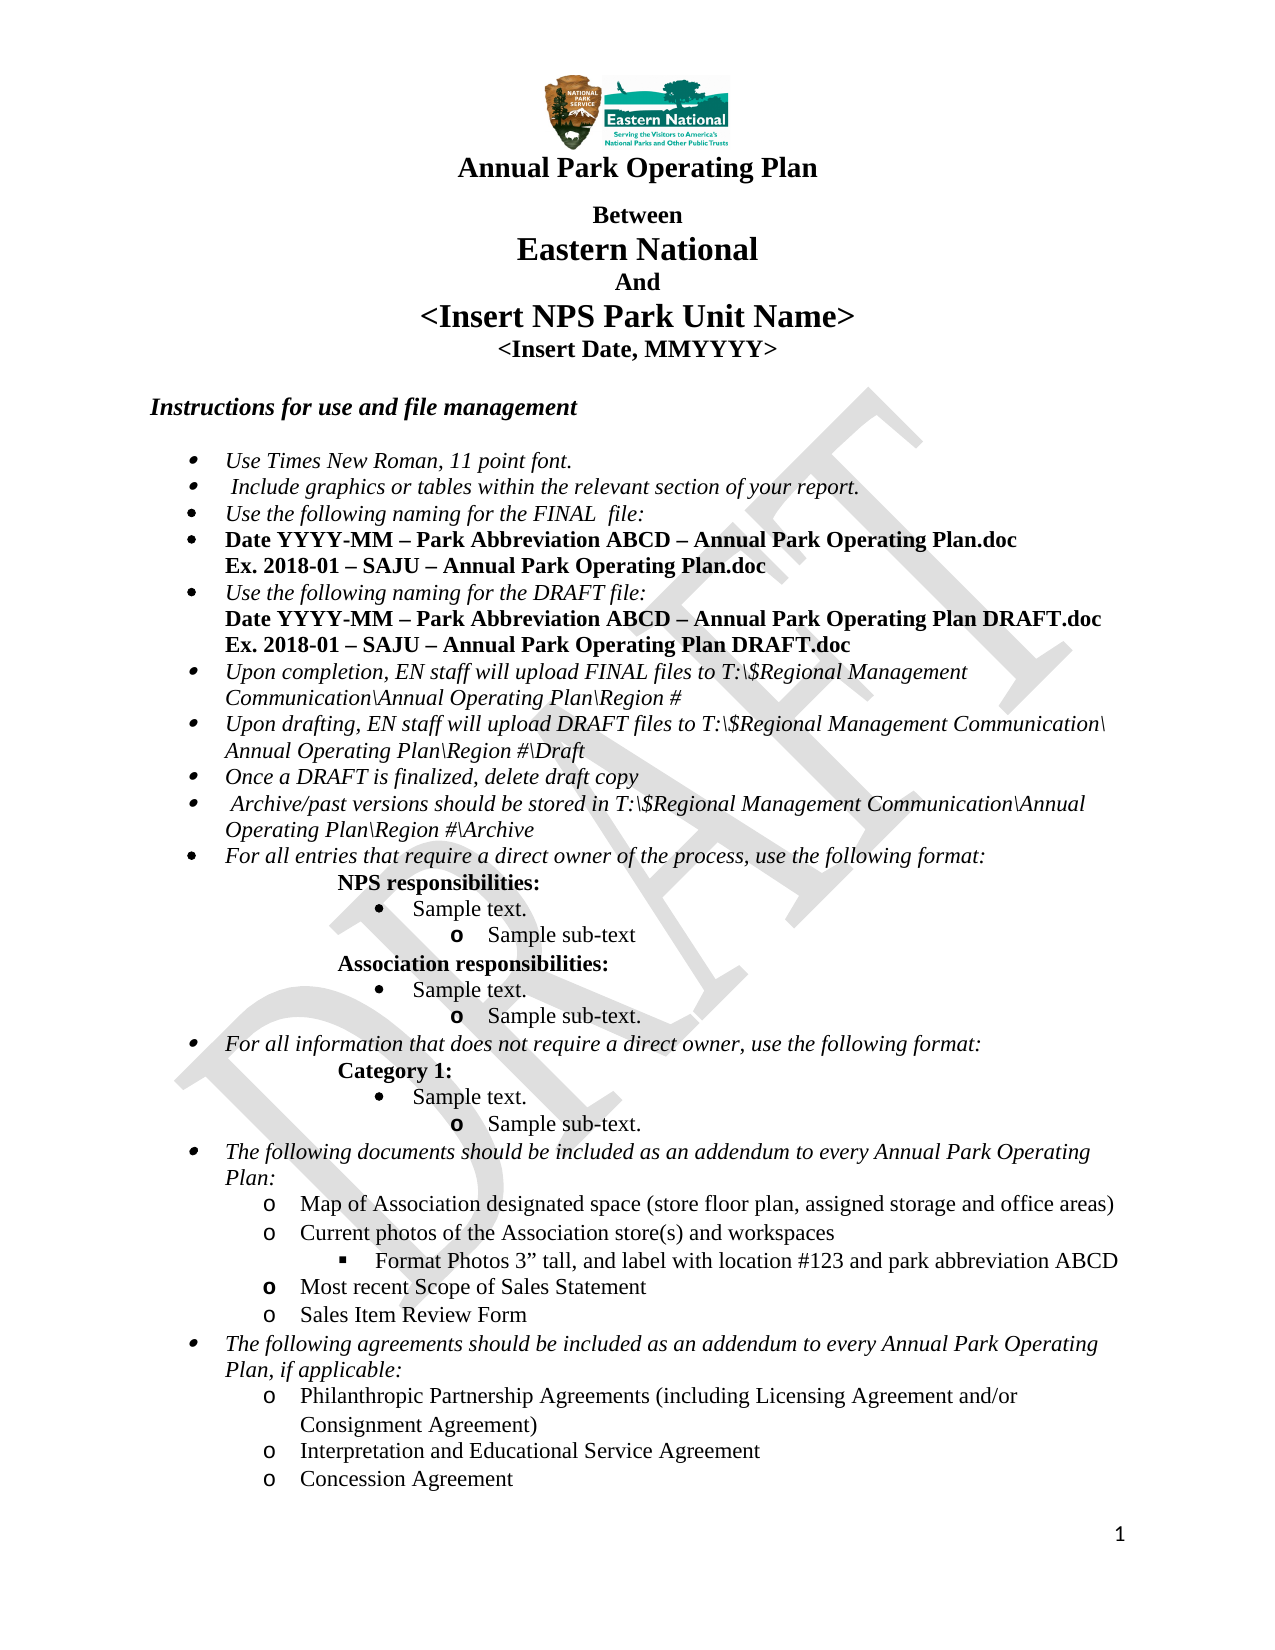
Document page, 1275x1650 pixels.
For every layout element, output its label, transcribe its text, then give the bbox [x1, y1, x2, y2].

list Philanthropic Partnership Agreements (including Licensing Agreement and/or Consignment Agreement) [262, 1382, 1125, 1437]
list Include graphics or tables within the relevant section of your report. [187, 473, 1125, 500]
list Use the following naming for the DRAFT file: [187, 579, 1125, 605]
list Date YYYY-MM – Park Abbreviation ABCD – Annual Park Operating Plan DRAFT.doc [225, 605, 1125, 631]
list Sample sub-text [450, 921, 1125, 949]
list Upon completion, EN staff will upload FINAL files to T:\$Regional Management Communication\Annual Operating Plan\Region # [187, 658, 1125, 711]
list Once a DRAFT is finalized, delete draft copy [187, 763, 1125, 789]
list Current photos of the Association store(s) and workspaces [262, 1219, 1125, 1247]
picture [544, 75, 731, 150]
list The following agreements should be included as an addendum to every Annual Park Operating Plan, if applicable: [187, 1330, 1125, 1382]
list Upon drafting, EN staff will upload DRAFT files to T:\$Regional Management Communication\Annual Operating Plan\Region #\Draft [187, 711, 1125, 763]
list Sample sub-text. [450, 1109, 1125, 1138]
list Most recent Scope of Sales Statement [262, 1273, 1125, 1302]
list The following documents should be included as an addendum to every Annual Park Operating Plan: [187, 1138, 1125, 1191]
list Map of Association designated space (store floor plan, assigned storage and office areas) [262, 1191, 1125, 1219]
list Sales Item Review Form [262, 1302, 1125, 1330]
list For all information that does not require a direct owner, use the following format: [187, 1031, 1125, 1057]
list Sample text. [375, 895, 1125, 921]
text Instructions for use and file management [150, 392, 1125, 421]
text And [150, 267, 1125, 296]
list Use Times New Roman, 11 point font. [187, 447, 1125, 473]
list Date YYYY-MM – Park Abbreviation ABCD – Annual Park Operating Plan.doc [187, 526, 1125, 552]
list Concession Agreement [262, 1465, 1125, 1493]
list Sample sub-text. [450, 1002, 1125, 1031]
list Use the following naming for the FINAL file: [187, 500, 1125, 526]
text Category 1: [337, 1057, 1125, 1083]
text Between [150, 200, 1125, 229]
list Ex. 2018-01 – SAJU – Annual Park Operating Plan.doc [225, 552, 1125, 579]
list Sample text. [375, 976, 1125, 1002]
list Ex. 2018-01 – SAJU – Annual Park Operating Plan DRAFT.doc [225, 631, 1125, 658]
text <Insert NPS Park Unit Name> [150, 296, 1125, 334]
text <Insert Date, MMYYYY> [150, 334, 1125, 363]
list For all entries that require a direct owner of the process, use the following format: [187, 842, 1125, 869]
list Sample text. [375, 1083, 1125, 1109]
list Format Photos 3” tall, and label with location #123 and park abbreviation ABCD [337, 1247, 1125, 1273]
text Eastern National [150, 229, 1125, 267]
text Association responsibilities: [337, 949, 1125, 976]
list Archive/past versions should be stored in T:\$Regional Management Communication\Annual Operating Plan\Region #\Archive [187, 789, 1125, 842]
text NPS responsibilities: [337, 869, 1125, 895]
list Interpretation and Educational Service Agreement [262, 1437, 1125, 1465]
